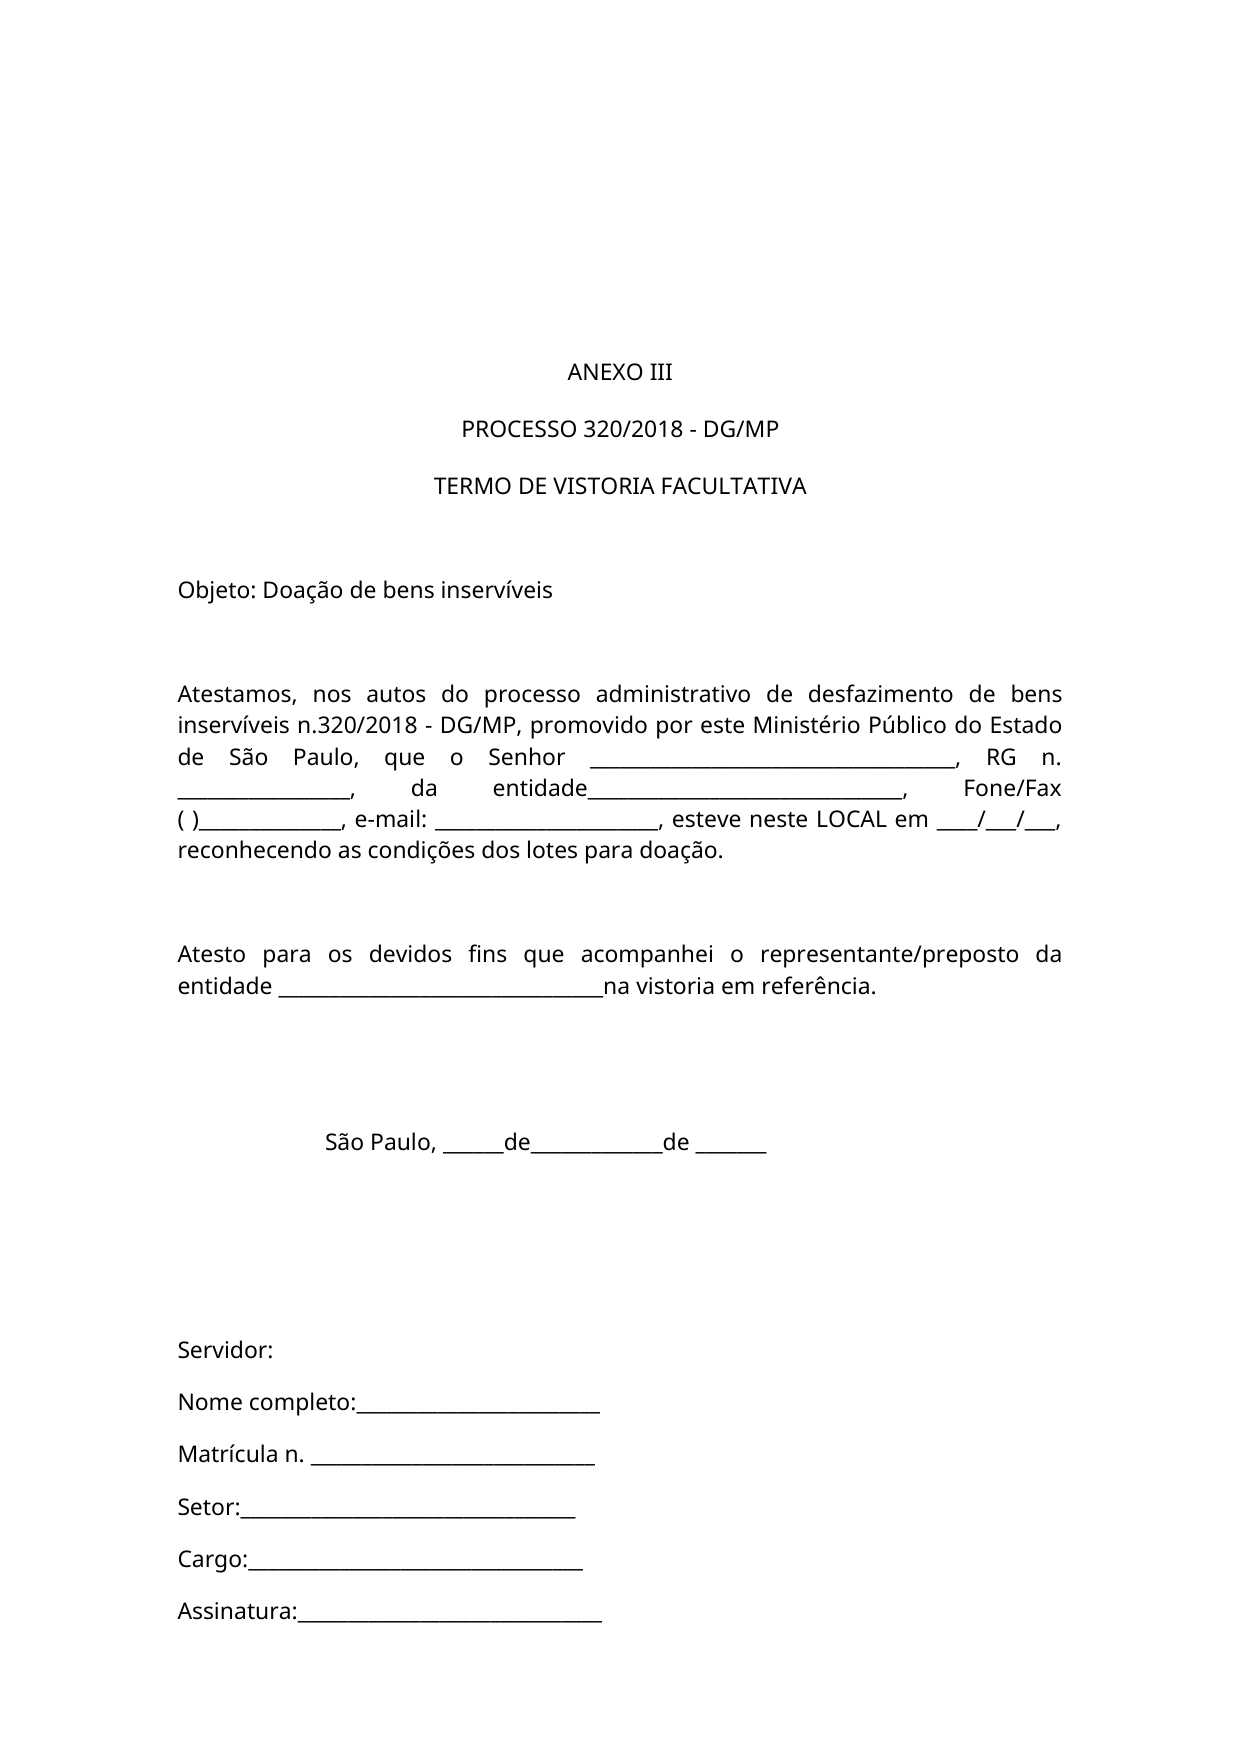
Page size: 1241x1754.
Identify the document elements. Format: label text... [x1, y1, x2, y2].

text Cargo:_________________________________ [177, 1542, 1063, 1574]
text Atesto para os devidos fins que acompanhei o representante/preposto da entidade ________________________________na vistoria em referência. [177, 938, 1063, 1001]
text Nome completo:________________________ [177, 1386, 1063, 1417]
text Setor:_________________________________ [177, 1490, 1063, 1522]
text São Paulo, ______de_____________de _______ [177, 1126, 1063, 1157]
text ANEXO III [177, 356, 1063, 387]
text Matrícula n. ____________________________ [177, 1438, 1063, 1469]
text Atestamos, nos autos do processo administrativo de desfazimento de bens inservíveis n.320/2018 - DG/MP, promovido por este Ministério Público do Estado de São Paulo, que o Senhor ____________________________________, RG n. _________________, da entidade_______________________________, Fone/Fax ( )______________, e-mail: ______________________, esteve neste LOCAL em ____/___/___, reconhecendo as condições dos lotes para doação. [177, 678, 1063, 865]
text TERMO DE VISTORIA FACULTATIVA [177, 469, 1063, 501]
text Objeto: Doação de bens inservíveis [177, 574, 1063, 605]
text Servidor: [177, 1334, 1063, 1365]
text PROCESSO 320/2018 - DG/MP [177, 413, 1063, 444]
text Assinatura:______________________________ [177, 1594, 1063, 1626]
